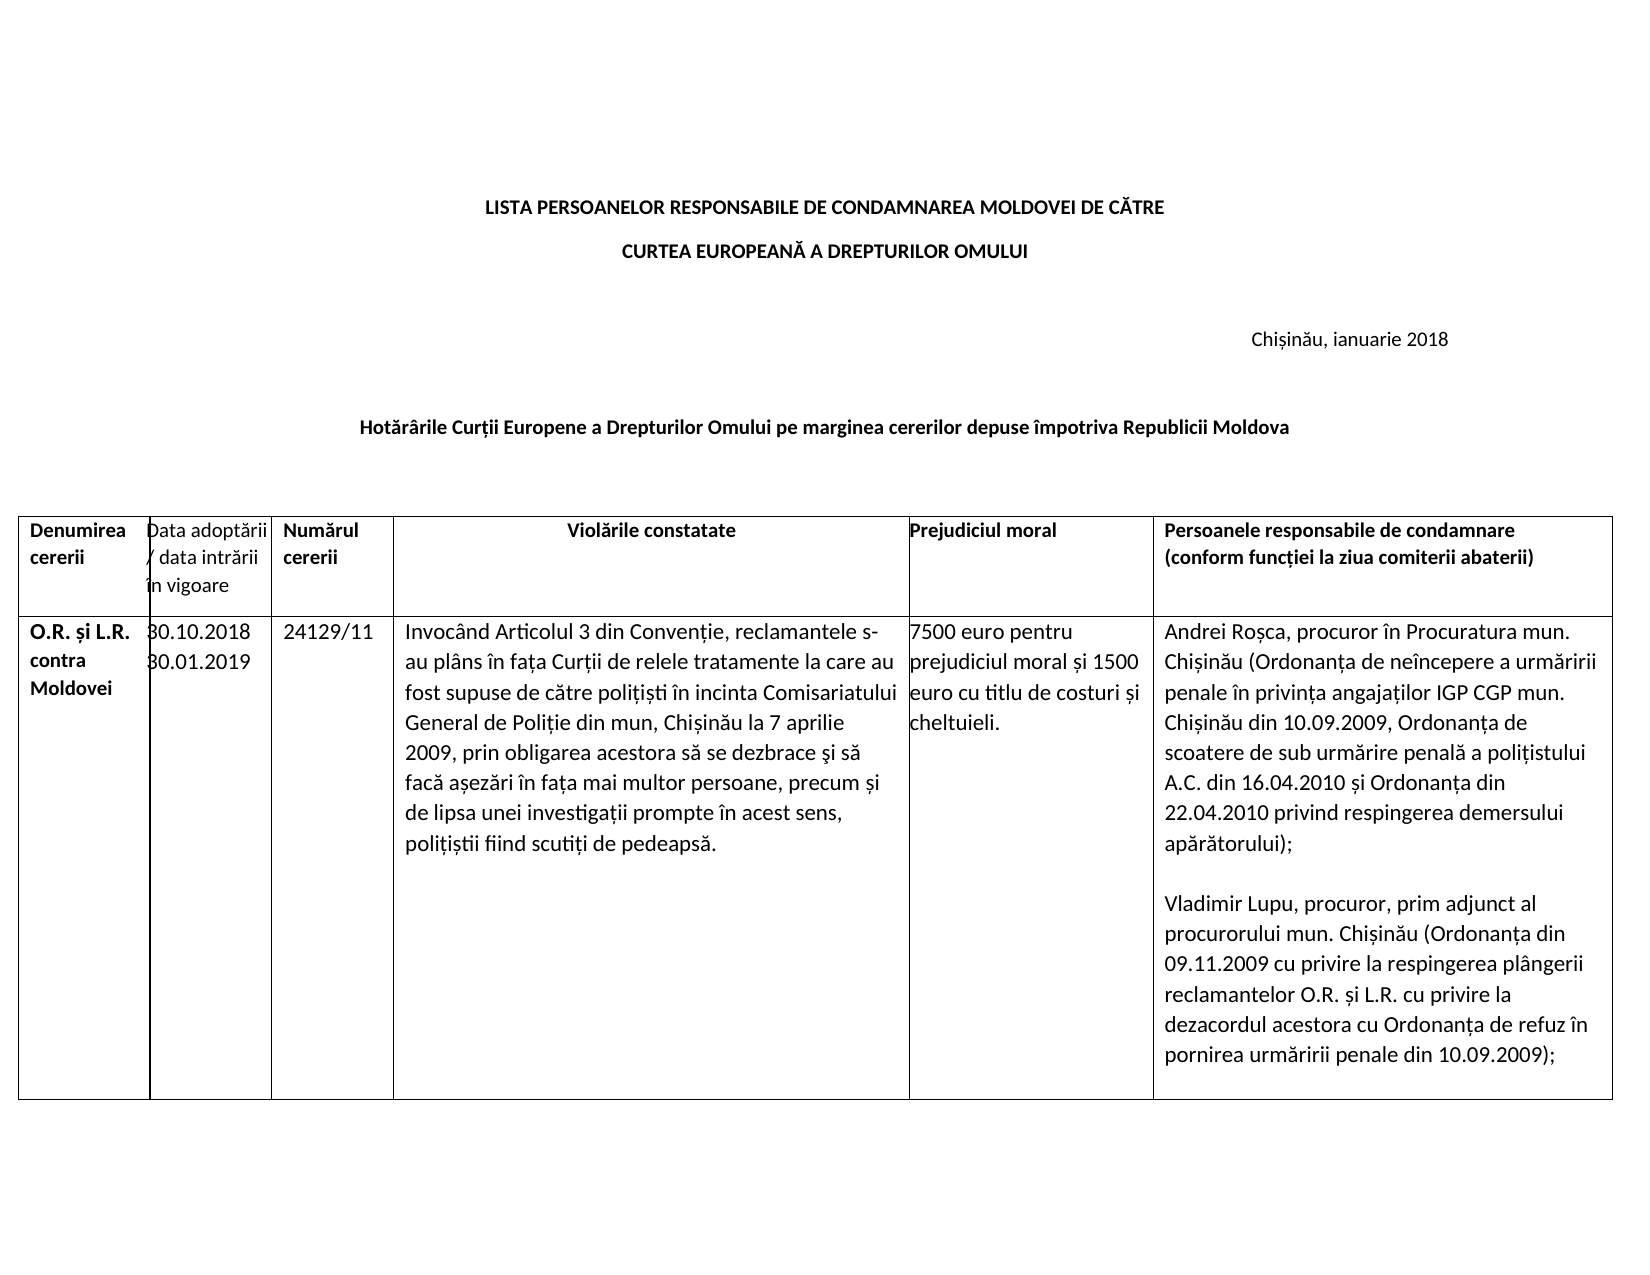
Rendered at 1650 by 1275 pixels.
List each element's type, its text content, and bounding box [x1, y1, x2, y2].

table_header Violările constatate [394, 517, 909, 616]
table_header Data adoptării / data intrării în vigoare [151, 517, 271, 616]
text Chişinău, ianuarie 2018 [1106, 326, 1594, 352]
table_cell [910, 617, 1153, 1098]
text Hotărârile Curţii Europene a Drepturilor Omului pe marginea cererilor depuse împotriva Republicii Moldova [150, 414, 1500, 497]
table_header Persoanele responsabile de condamnare (conform funcţiei la ziua comiterii abaterii) [1154, 517, 1612, 616]
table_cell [19, 617, 149, 1098]
table_header Denumirea cererii [19, 517, 149, 616]
text LISTA PERSOANELOR RESPONSABILE DE CONDAMNAREA MOLDOVEI DE CĂTRE [56, 194, 1594, 219]
table_header Numărul cererii [272, 517, 393, 616]
table_cell 24129/11 [272, 617, 393, 1098]
table_header Prejudiciul moral [910, 517, 1153, 616]
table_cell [151, 617, 271, 1098]
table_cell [394, 617, 909, 1098]
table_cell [1154, 617, 1612, 1098]
text CURTEA EUROPEANĂ A DREPTURILOR OMULUI [56, 238, 1594, 263]
